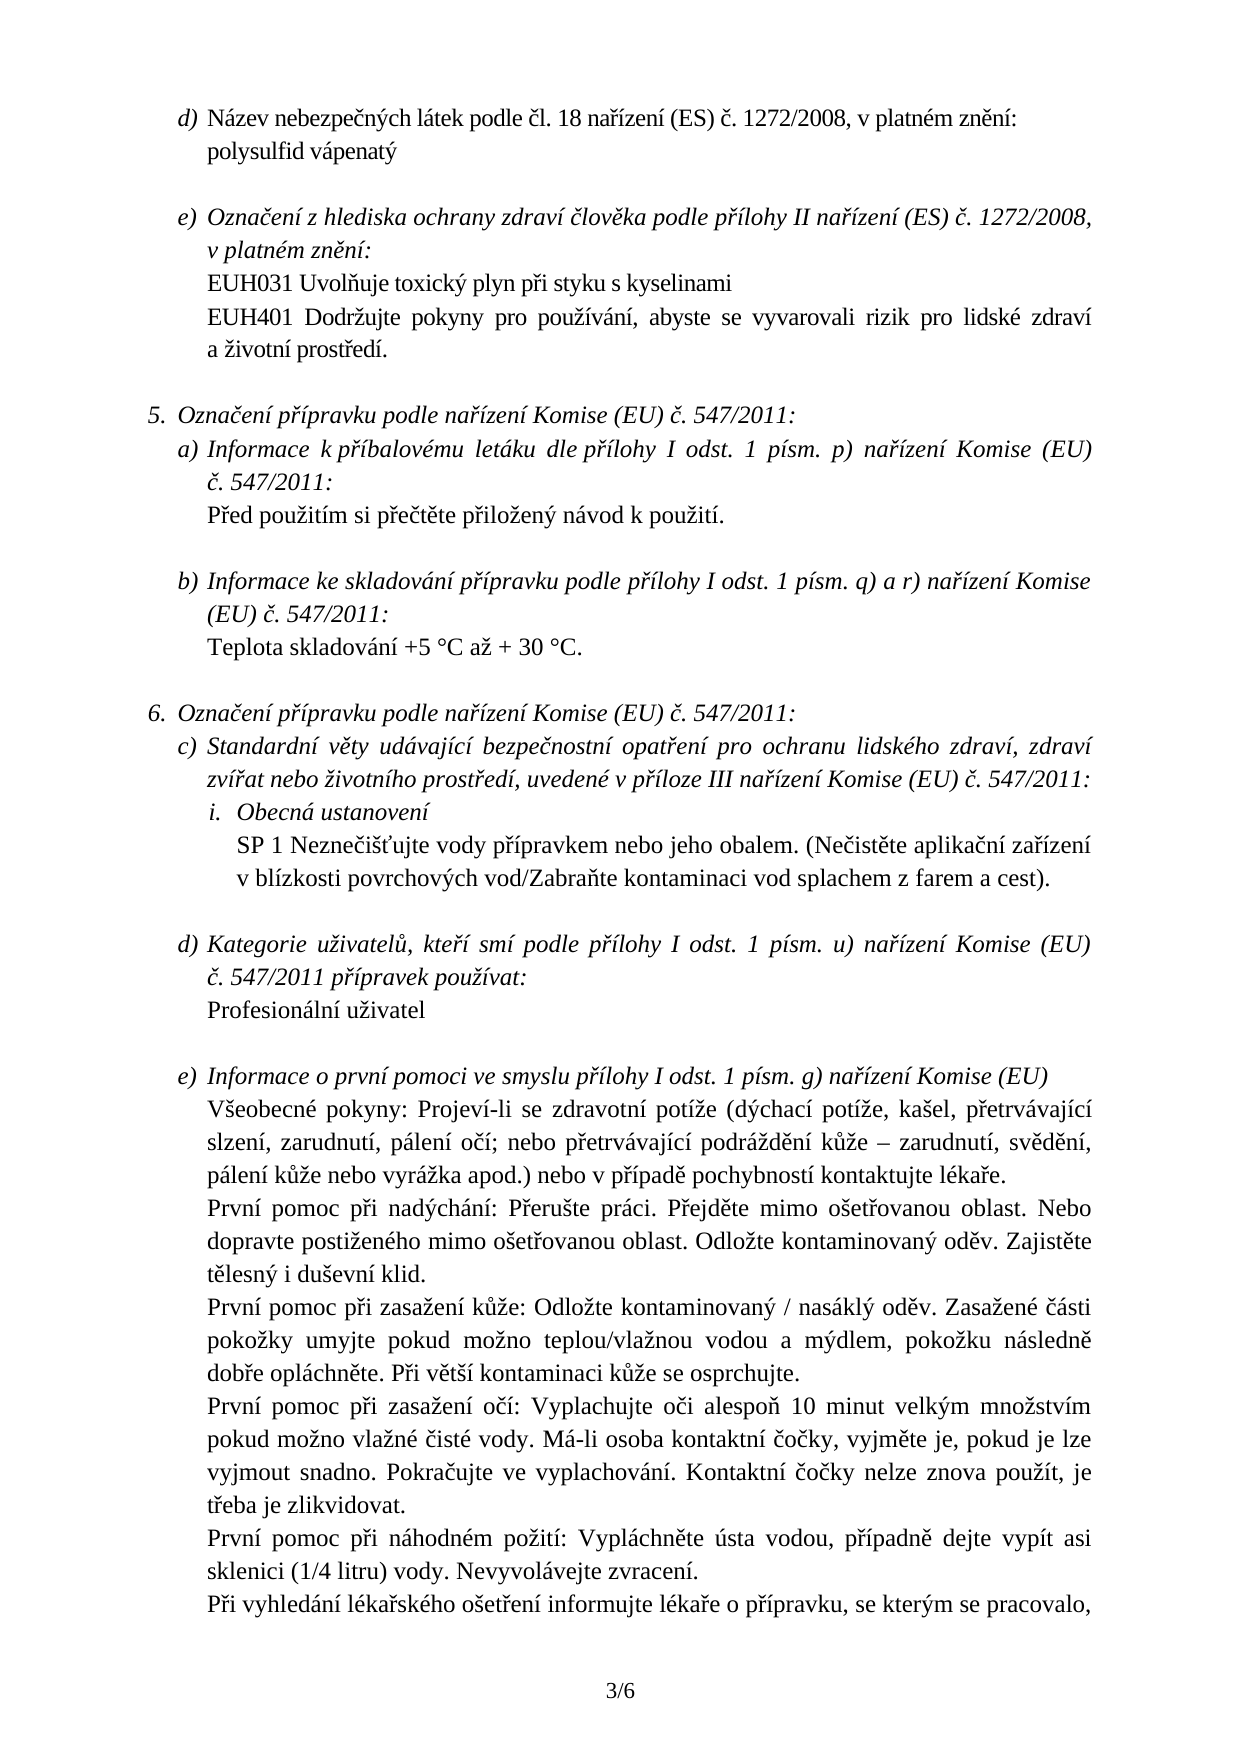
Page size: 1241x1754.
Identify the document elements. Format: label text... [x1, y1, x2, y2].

text SP 1 Neznečišťujte vody přípravkem nebo jeho obalem. (Nečistěte aplikační zařízení v blízkosti povrchových vod/Zabraňte kontaminaci vod splachem z farem a cest). [236, 830, 1093, 892]
text polysulfid vápenatý [207, 136, 1093, 165]
text EUH401 Dodržujte pokyny pro používání, abyste se vyvarovali rizik pro lidské zdraví a životní prostředí. [207, 302, 1093, 363]
list Kategorie uživatelů, kteří smí podle přílohy I odst. 1 písm. u) nařízení Komise (EU) č. 547/2011 přípravek používat: [177, 929, 1093, 991]
list Označení přípravku podle nařízení Komise (EU) č. 547/2011: [148, 401, 1093, 429]
text První pomoc při náhodném požití: Vypláchněte ústa vodou, případně dejte vypít asi sklenici (1/4 litru) vody. Nevyvolávejte zvracení. [207, 1523, 1093, 1585]
text Všeobecné pokyny: Projeví-li se zdravotní potíže (dýchací potíže, kašel, přetrvávající slzení, zarudnutí, pálení očí; nebo přetrvávající podráždění kůže – zarudnutí, svědění, pálení kůže nebo vyrážka apod.) nebo v případě pochybností kontaktujte lékaře. [207, 1094, 1093, 1189]
text První pomoc při zasažení očí: Vyplachujte oči alespoň 10 minut velkým množstvím pokud možno vlažné čisté vody. Má-li osoba kontaktní čočky, vyjměte je, pokud je lze vyjmout snadno. Pokračujte ve vyplachování. Kontaktní čočky nelze znova použít, je třeba je zlikvidovat. [207, 1391, 1093, 1519]
list Označení z hlediska ochrany zdraví člověka podle přílohy II nařízení (ES) č. 1272/2008, v platném znění: [177, 202, 1093, 264]
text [207, 1589, 1093, 1618]
list Název nebezpečných látek podle čl. 18 nařízení (ES) č. 1272/2008, v platném znění: [177, 103, 1093, 132]
text První pomoc při zasažení kůže: Odložte kontaminovaný / nasáklý oděv. Zasažené části pokožky umyjte pokud možno teplou/vlažnou vodou a mýdlem, pokožku následně dobře opláchněte. Při větší kontaminaci kůže se osprchujte. [207, 1292, 1093, 1387]
text EUH031 Uvolňuje toxický plyn při styku s kyselinami [207, 268, 1093, 297]
list Informace ke skladování přípravku podle přílohy I odst. 1 písm. q) a r) nařízení Komise (EU) č. 547/2011: [177, 566, 1093, 627]
text Profesionální uživatel [207, 995, 1093, 1024]
list Standardní věty udávající bezpečnostní opatření pro ochranu lidského zdraví, zdraví zvířat nebo životního prostředí, uvedené v příloze III nařízení Komise (EU) č. 547/2011: [177, 731, 1093, 793]
list Obecná ustanovení [222, 797, 1093, 826]
text Před použitím si přečtěte přiložený návod k použití. [207, 500, 1093, 528]
text První pomoc při nadýchání: Přerušte práci. Přejděte mimo ošetřovanou oblast. Nebo dopravte postiženého mimo ošetřovanou oblast. Odložte kontaminovaný oděv. Zajistěte tělesný i duševní klid. [207, 1193, 1093, 1288]
list Označení přípravku podle nařízení Komise (EU) č. 547/2011: [148, 698, 1093, 727]
list Informace o první pomoci ve smyslu přílohy I odst. 1 písm. g) nařízení Komise (EU) [177, 1061, 1093, 1090]
text Teplota skladování +5 °C až + 30 °C. [207, 632, 1093, 661]
list Informace k příbalovému letáku dle přílohy I odst. 1 písm. p) nařízení Komise (EU) č. 547/2011: [177, 434, 1093, 495]
